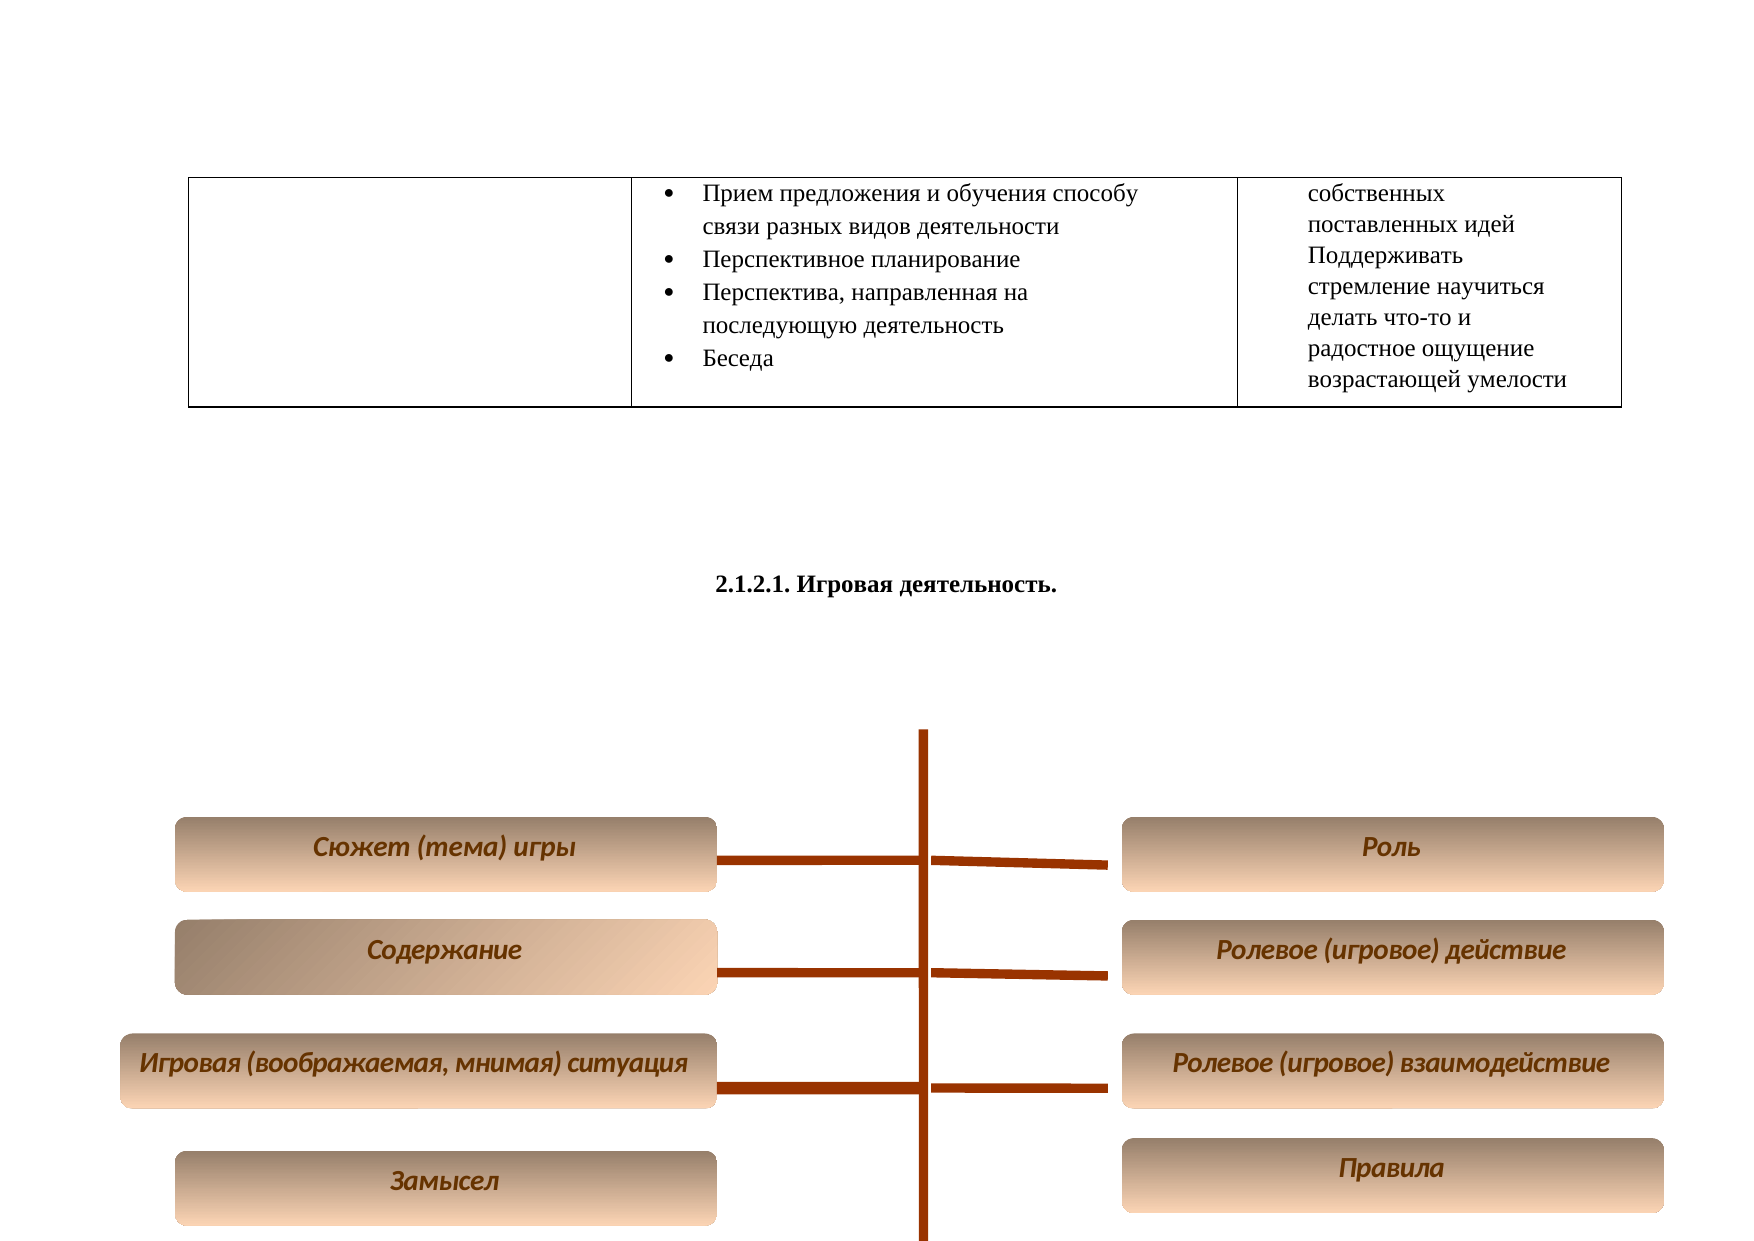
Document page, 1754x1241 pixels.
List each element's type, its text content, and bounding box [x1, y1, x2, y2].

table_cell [1238, 178, 1621, 406]
text 2.1.2.1. Игровая деятельность. [177, 569, 1595, 597]
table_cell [632, 178, 1237, 406]
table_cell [189, 178, 631, 406]
